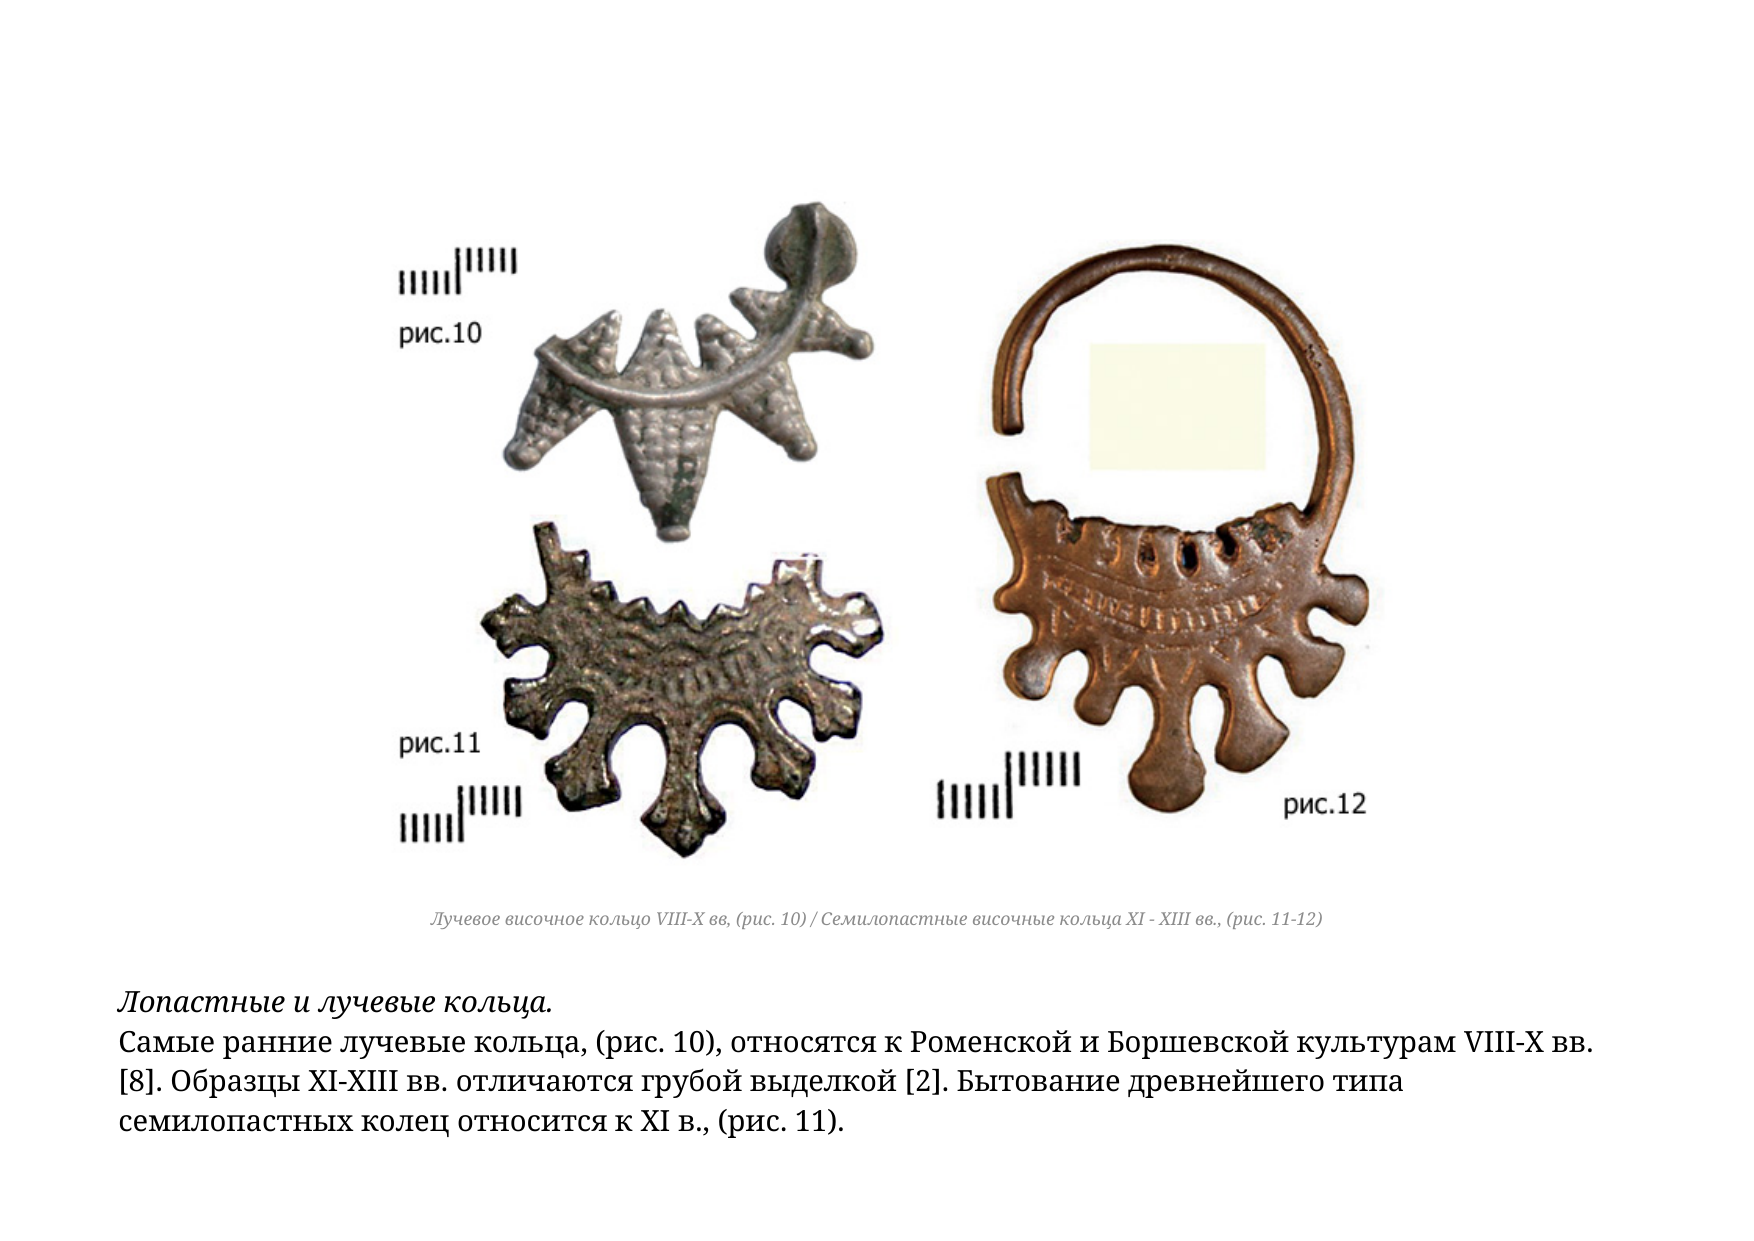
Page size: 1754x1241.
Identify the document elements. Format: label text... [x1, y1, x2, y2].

picture [330, 177, 1424, 881]
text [118, 930, 1636, 1140]
text Лучевое височное кольцо VIII-X вв, (рис. 10) / Cемилопастные височные кольца XI - XIII вв., (рис. 11-12) [118, 906, 1636, 930]
